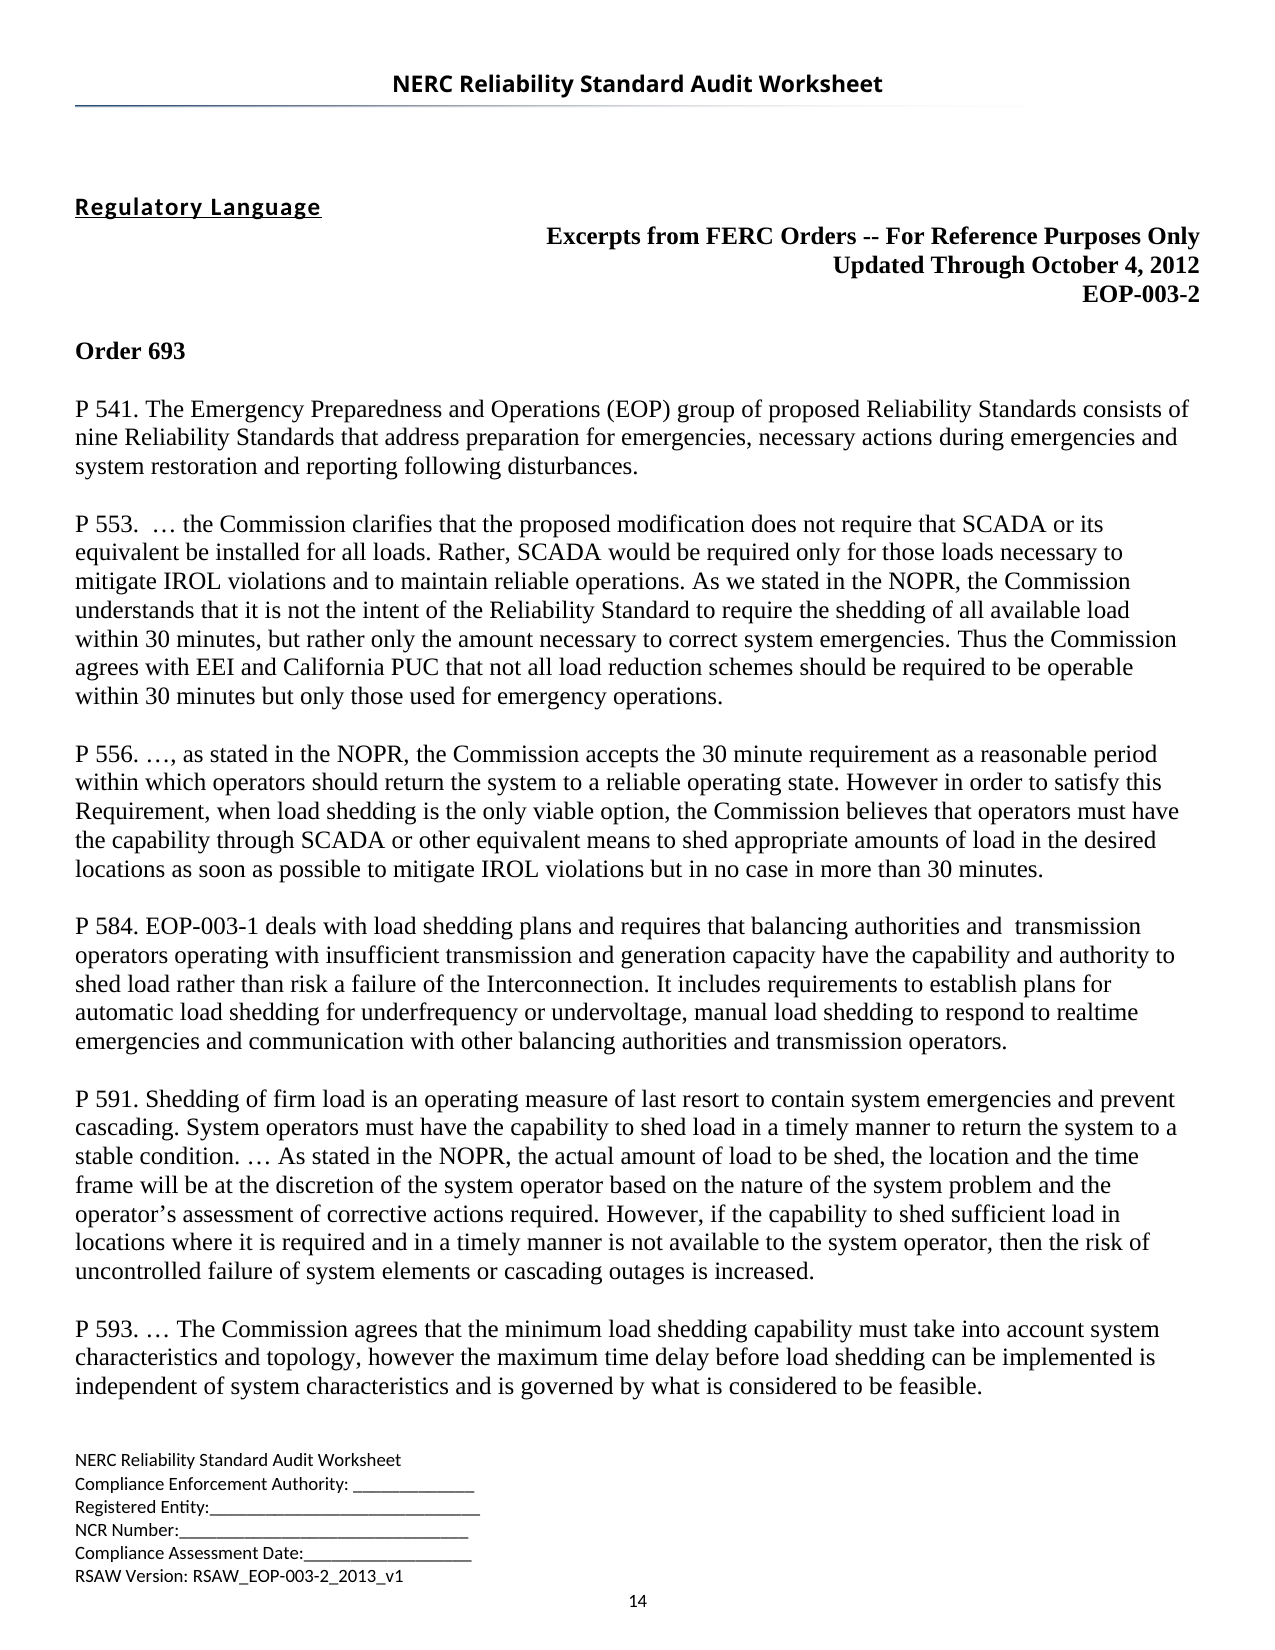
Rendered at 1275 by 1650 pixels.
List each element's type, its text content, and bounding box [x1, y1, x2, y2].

text P 593. … The Commission agrees that the minimum load shedding capability must take into account system characteristics and topology, however the maximum time delay before load shedding can be implemented is independent of system characteristics and is governed by what is considered to be feasible. [75, 1314, 1200, 1400]
text Updated Through October 4, 2012 [75, 250, 1200, 279]
text P 553. … the Commission clarifies that the proposed modification does not require that SCADA or its equivalent be installed for all loads. Rather, SCADA would be required only for those loads necessary to mitigate IROL violations and to maintain reliable operations. As we stated in the NOPR, the Commission understands that it is not the intent of the Reliability Standard to require the shedding of all available load within 30 minutes, but rather only the amount necessary to correct system emergencies. Thus the Commission agrees with EEI and California PUC that not all load reduction schemes should be required to be operable within 30 minutes but only those used for emergency operations. [0, 509, 1200, 710]
text Excerpts from FERC Orders -- For Reference Purposes Only [75, 221, 1200, 250]
text P 591. Shedding of firm load is an operating measure of last resort to contain system emergencies and prevent cascading. System operators must have the capability to shed load in a timely manner to return the system to a stable condition. … As stated in the NOPR, the actual amount of load to be shed, the location and the time frame will be at the discretion of the system operator based on the nature of the system problem and the operator’s assessment of corrective actions required. However, if the capability to shed sufficient load in locations where it is required and in a timely manner is not available to the system operator, then the risk of uncontrolled failure of system elements or cascading outages is increased. [0, 1084, 1200, 1285]
text Order 693 [75, 336, 1200, 365]
picture [75, 105, 1052, 114]
text EOP-003-2 [75, 279, 1200, 307]
text P 584. EOP-003-1 deals with load shedding plans and requires that balancing authorities and transmission operators operating with insufficient transmission and generation capacity have the capability and authority to shed load rather than risk a failure of the Interconnection. It includes requirements to establish plans for automatic load shedding for underfrequency or undervoltage, manual load shedding to respond to realtime emergencies and communication with other balancing authorities and transmission operators. [75, 911, 1200, 1055]
subtitle Regulatory Language [75, 191, 1200, 221]
text P 541. The Emergency Preparedness and Operations (EOP) group of proposed Reliability Standards consists of nine Reliability Standards that address preparation for emergencies, necessary actions during emergencies and system restoration and reporting following disturbances. [75, 394, 1200, 480]
text P 556. …, as stated in the NOPR, the Commission accepts the 30 minute requirement as a reasonable period within which operators should return the system to a reliable operating state. However in order to satisfy this Requirement, when load shedding is the only viable option, the Commission believes that operators must have the capability through SCADA or other equivalent means to shed appropriate amounts of load in the desired locations as soon as possible to mitigate IROL violations but in no case in more than 30 minutes. [0, 739, 1200, 882]
